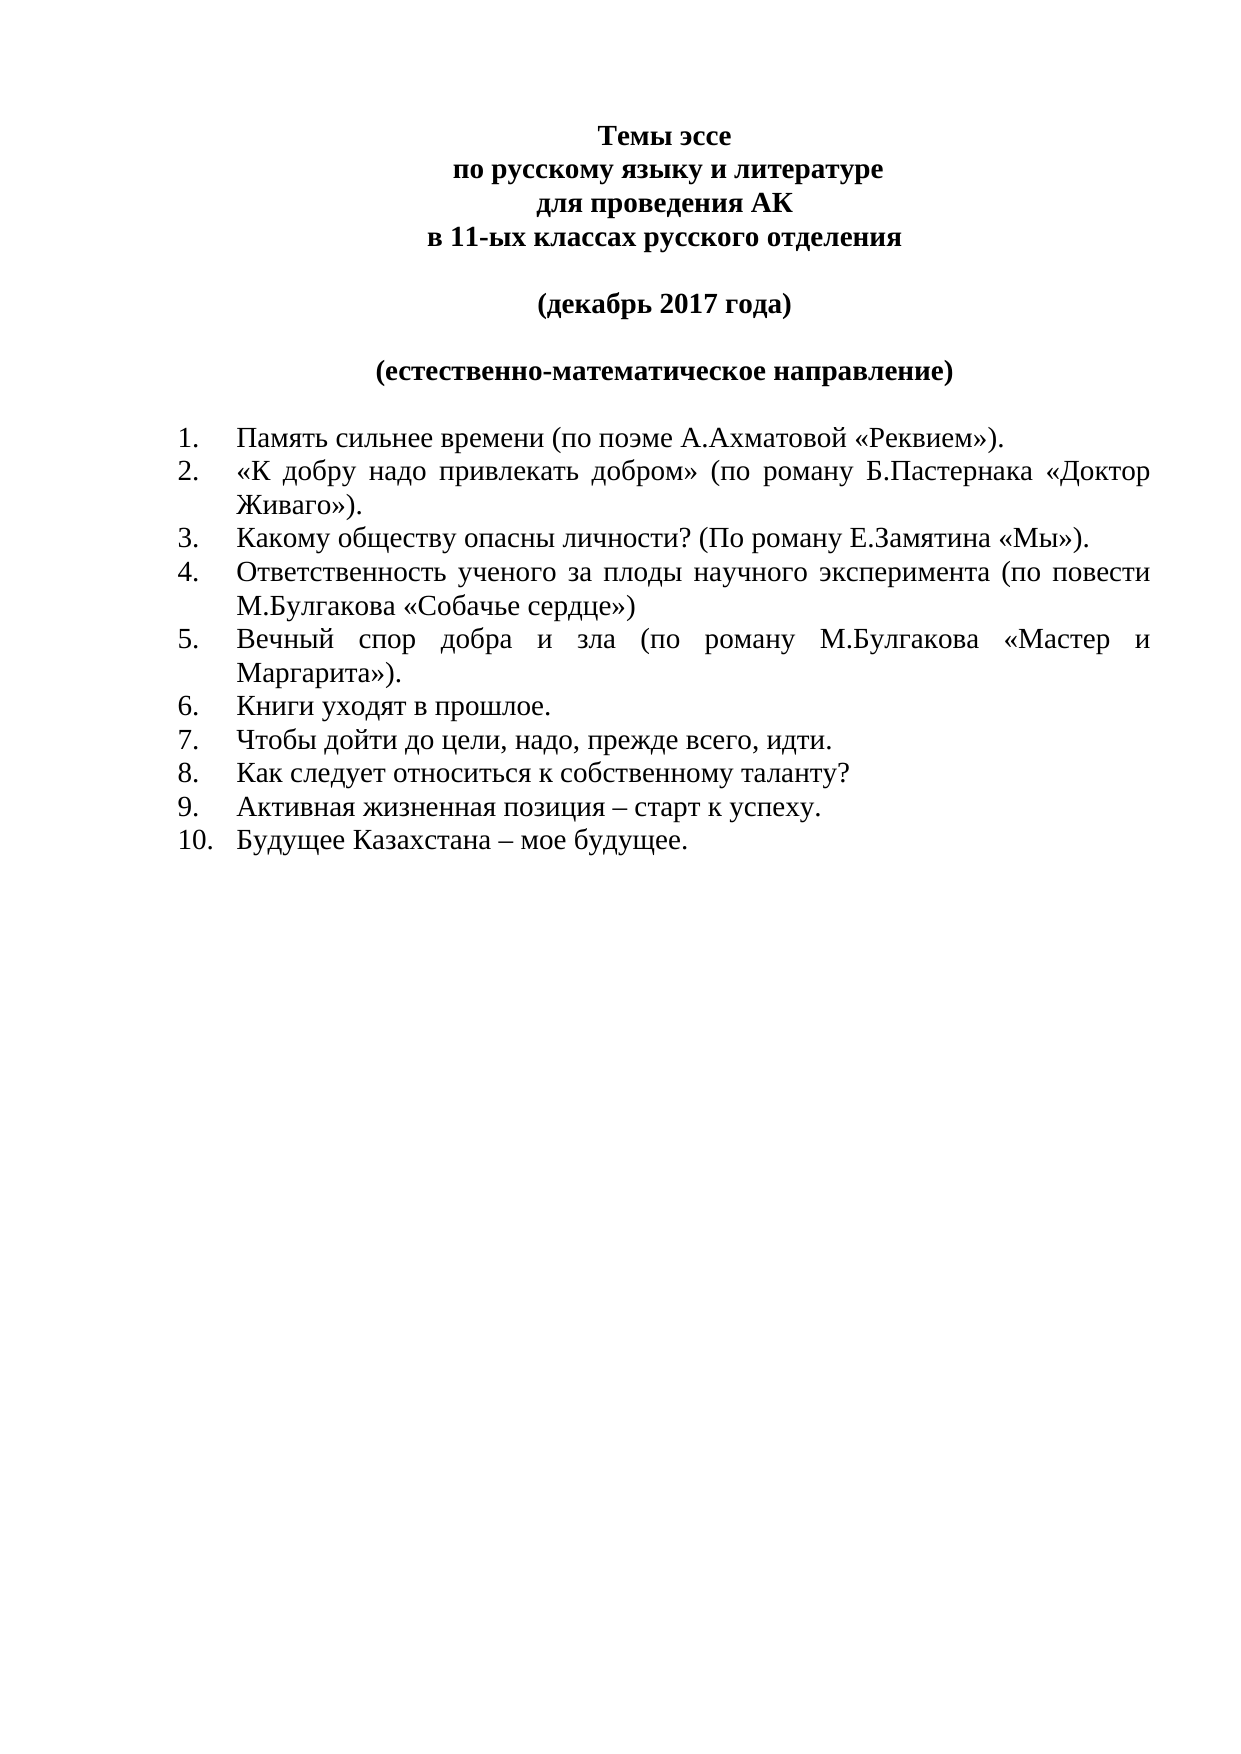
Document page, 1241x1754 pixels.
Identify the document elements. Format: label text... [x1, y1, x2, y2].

list Вечный спор добра и зла (по роману М.Булгакова «Мастер и Маргарита»). [177, 621, 1152, 688]
list Книги уходят в прошлое. [177, 688, 1152, 722]
text Темы эссе по русскому языку и литературе для проведения АК в 11-ых классах русского отделения [177, 118, 1152, 252]
list Какому обществу опасны личности? (По роману Е.Замятина «Мы»). [177, 521, 1152, 554]
list Память сильнее времени (по поэме А.Ахматовой «Реквием»). [177, 420, 1152, 453]
text (естественно-математическое направление) [177, 353, 1152, 386]
list Активная жизненная позиция – старт к успеху. [177, 789, 1152, 822]
list Ответственность ученого за плоды научного эксперимента (по повести М.Булгакова «Собачье сердце») [177, 554, 1152, 621]
list Чтобы дойти до цели, надо, прежде всего, идти. [177, 722, 1152, 755]
text (декабрь 2017 года) [177, 286, 1152, 319]
list «К добру надо привлекать добром» (по роману Б.Пастернака «Доктор Живаго»). [177, 453, 1152, 521]
list Будущее Казахстана – мое будущее. [177, 822, 1152, 856]
list Как следует относиться к собственному таланту? [177, 755, 1152, 789]
